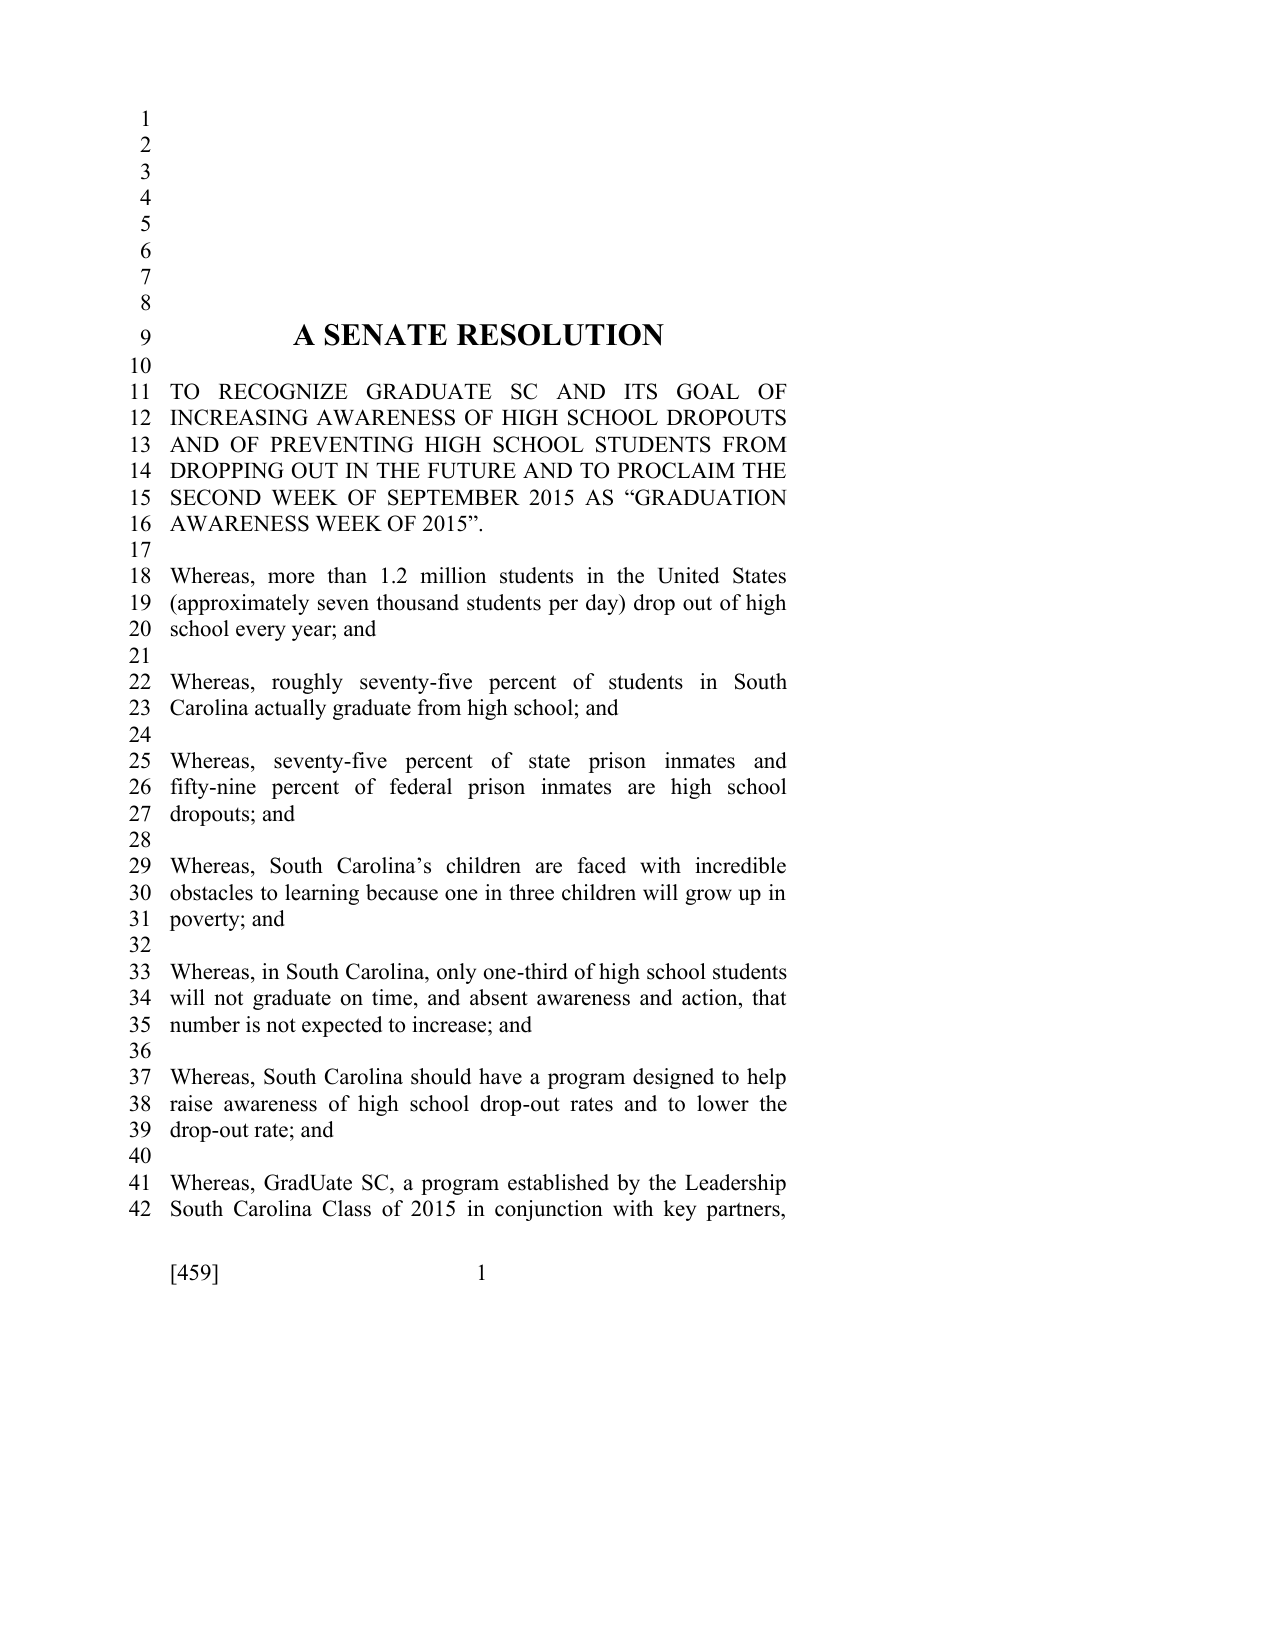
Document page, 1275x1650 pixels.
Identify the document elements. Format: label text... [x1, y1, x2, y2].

text Whereas, South Carolina’s children are faced with incredible obstacles to learning because one in three children will grow up in poverty; and [169, 852, 787, 932]
text Whereas, roughly seventy-five percent of students in South Carolina actually graduate from high school; and [169, 668, 787, 721]
text Whereas, in South Carolina, only one-third of high school students will not graduate on time, and absent awareness and action, that number is not expected to increase; and [169, 958, 787, 1037]
text A SENATE RESOLUTION [169, 316, 787, 352]
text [169, 1169, 787, 1221]
text TO RECOGNIZE GRADUATE SC AND ITS GOAL OF INCREASING AWARENESS OF HIGH SCHOOL DROPOUTS AND OF PREVENTING HIGH SCHOOL STUDENTS FROM DROPPING OUT IN THE FUTURE AND TO PROCLAIM THE SECOND WEEK OF SEPTEMBER 2015 AS “GRADUATION AWARENESS WEEK OF 2015”. [169, 378, 787, 536]
text Whereas, more than 1.2 million students in the United States (approximately seven thousand students per day) drop out of high school every year; and [169, 563, 787, 642]
text Whereas, South Carolina should have a program designed to help raise awareness of high school drop-out rates and to lower the drop-out rate; and [169, 1063, 787, 1142]
text Whereas, seventy-five percent of state prison inmates and fifty-nine percent of federal prison inmates are high school dropouts; and [169, 747, 787, 826]
